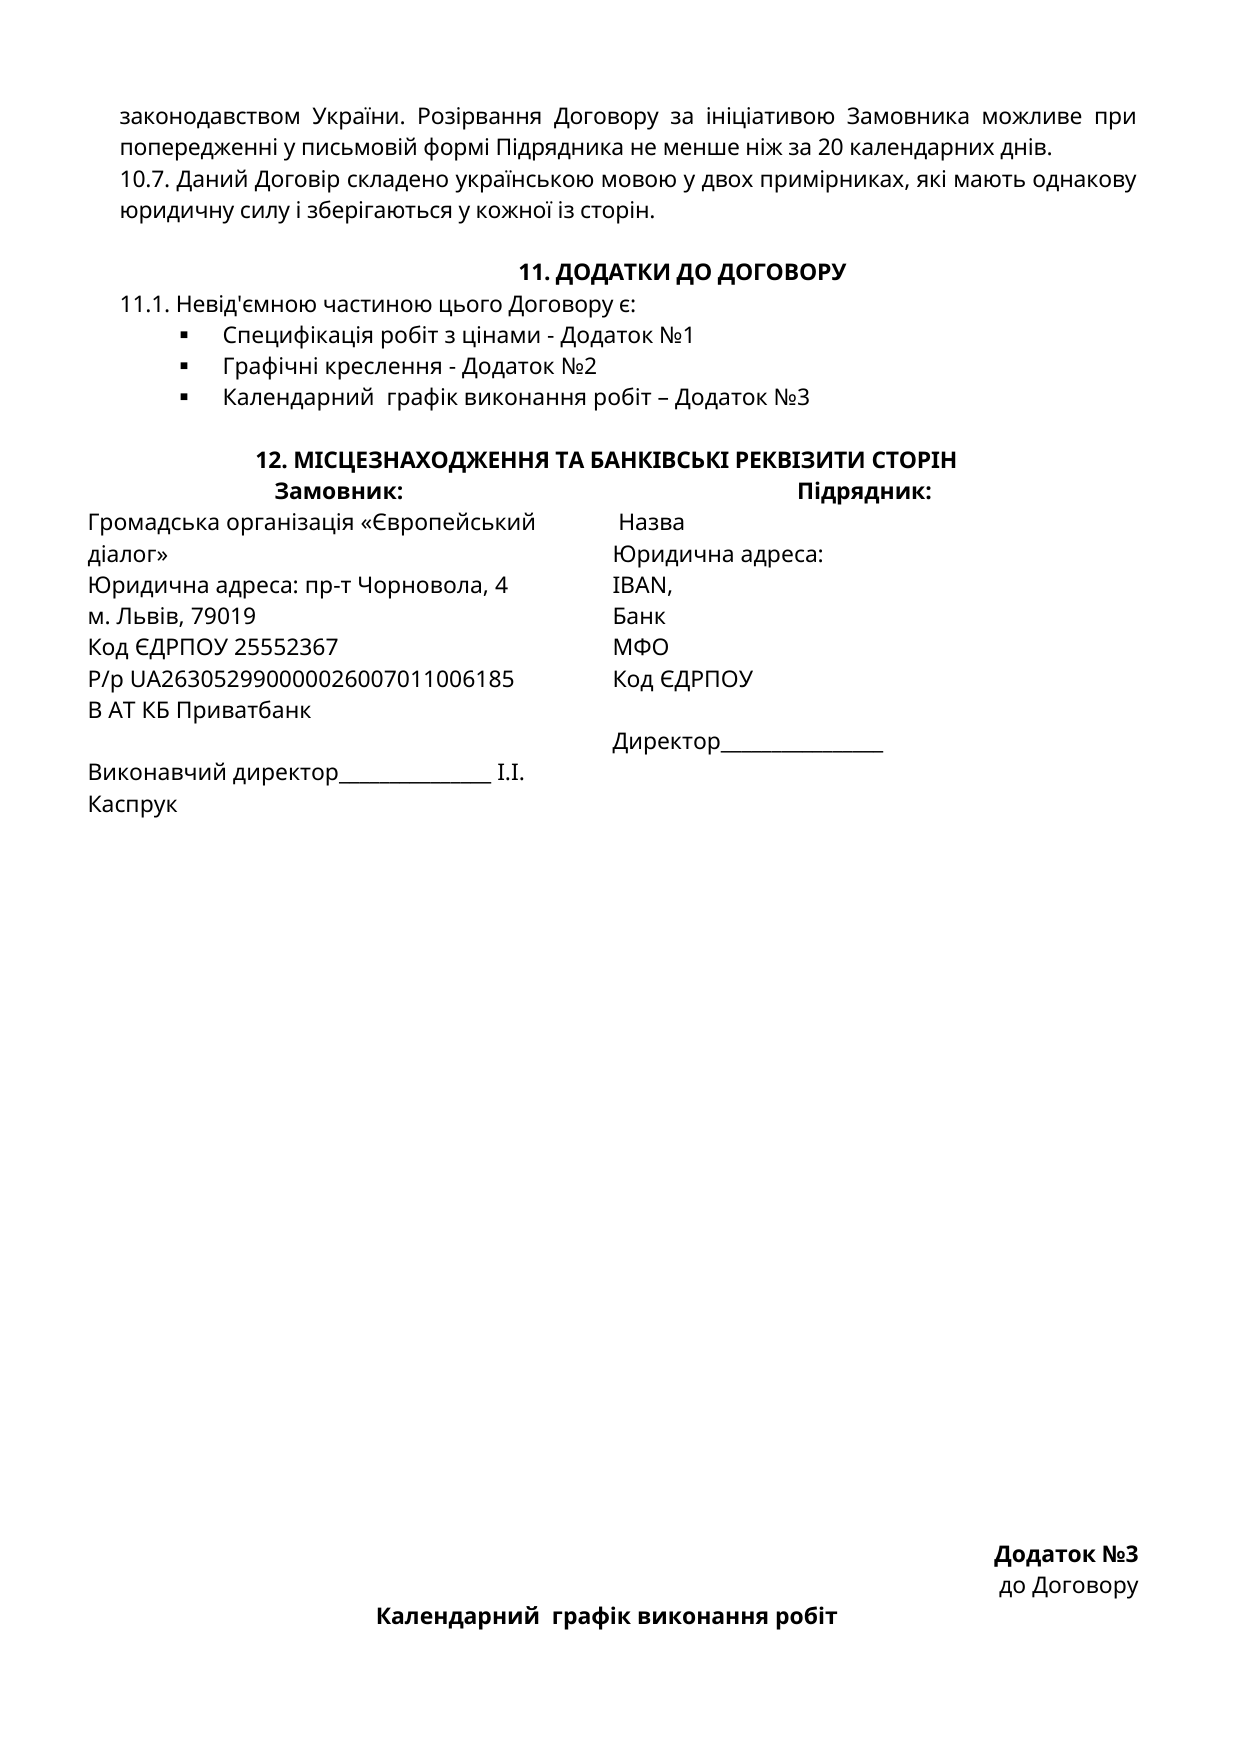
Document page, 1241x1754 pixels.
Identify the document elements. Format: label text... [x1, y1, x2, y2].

text 10.7. Даний Договір складено українською мовою у двох примірниках, які мають однакову юридичну силу і зберігаються у кожної із сторін. [119, 163, 1137, 225]
list Специфікація робіт з цінами - Додаток №1 [150, 319, 1135, 350]
list Графічні креслення - Додаток №2 [150, 350, 1135, 381]
text до Договору [75, 1569, 1138, 1600]
table_header Замовник: Громадська організація «Європейський діалог» Юридична адреса: пр-т Чорновола, 4 м. Львів, 79019 Код ЄДРПОУ 25552367 Р/р UA263052990000026007011006185 В АТ КБ Приватбанк Виконавчий директор_______________ І.І. Каспрук [76, 475, 601, 850]
list Календарний графік виконання робіт – Додаток №3 [150, 381, 1135, 413]
text Календарний графік виконання робіт [75, 1600, 1138, 1631]
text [119, 100, 1137, 163]
table_header Підрядник: Назва Юридична адреса: IBAN, Банк МФО Код ЄДРПОУ Директор________________ [601, 475, 1128, 850]
list ДОДАТКИ ДО ДОГОВОРУ [518, 256, 1137, 288]
text Додаток №3 [75, 1538, 1138, 1569]
text 11.1. Невід'ємною частиною цього Договору є: [75, 288, 1135, 319]
text 12. МІСЦЕЗНАХОДЖЕННЯ ТА БАНКІВСЬКІ РЕКВІЗИТИ СТОРІН [75, 444, 1137, 475]
